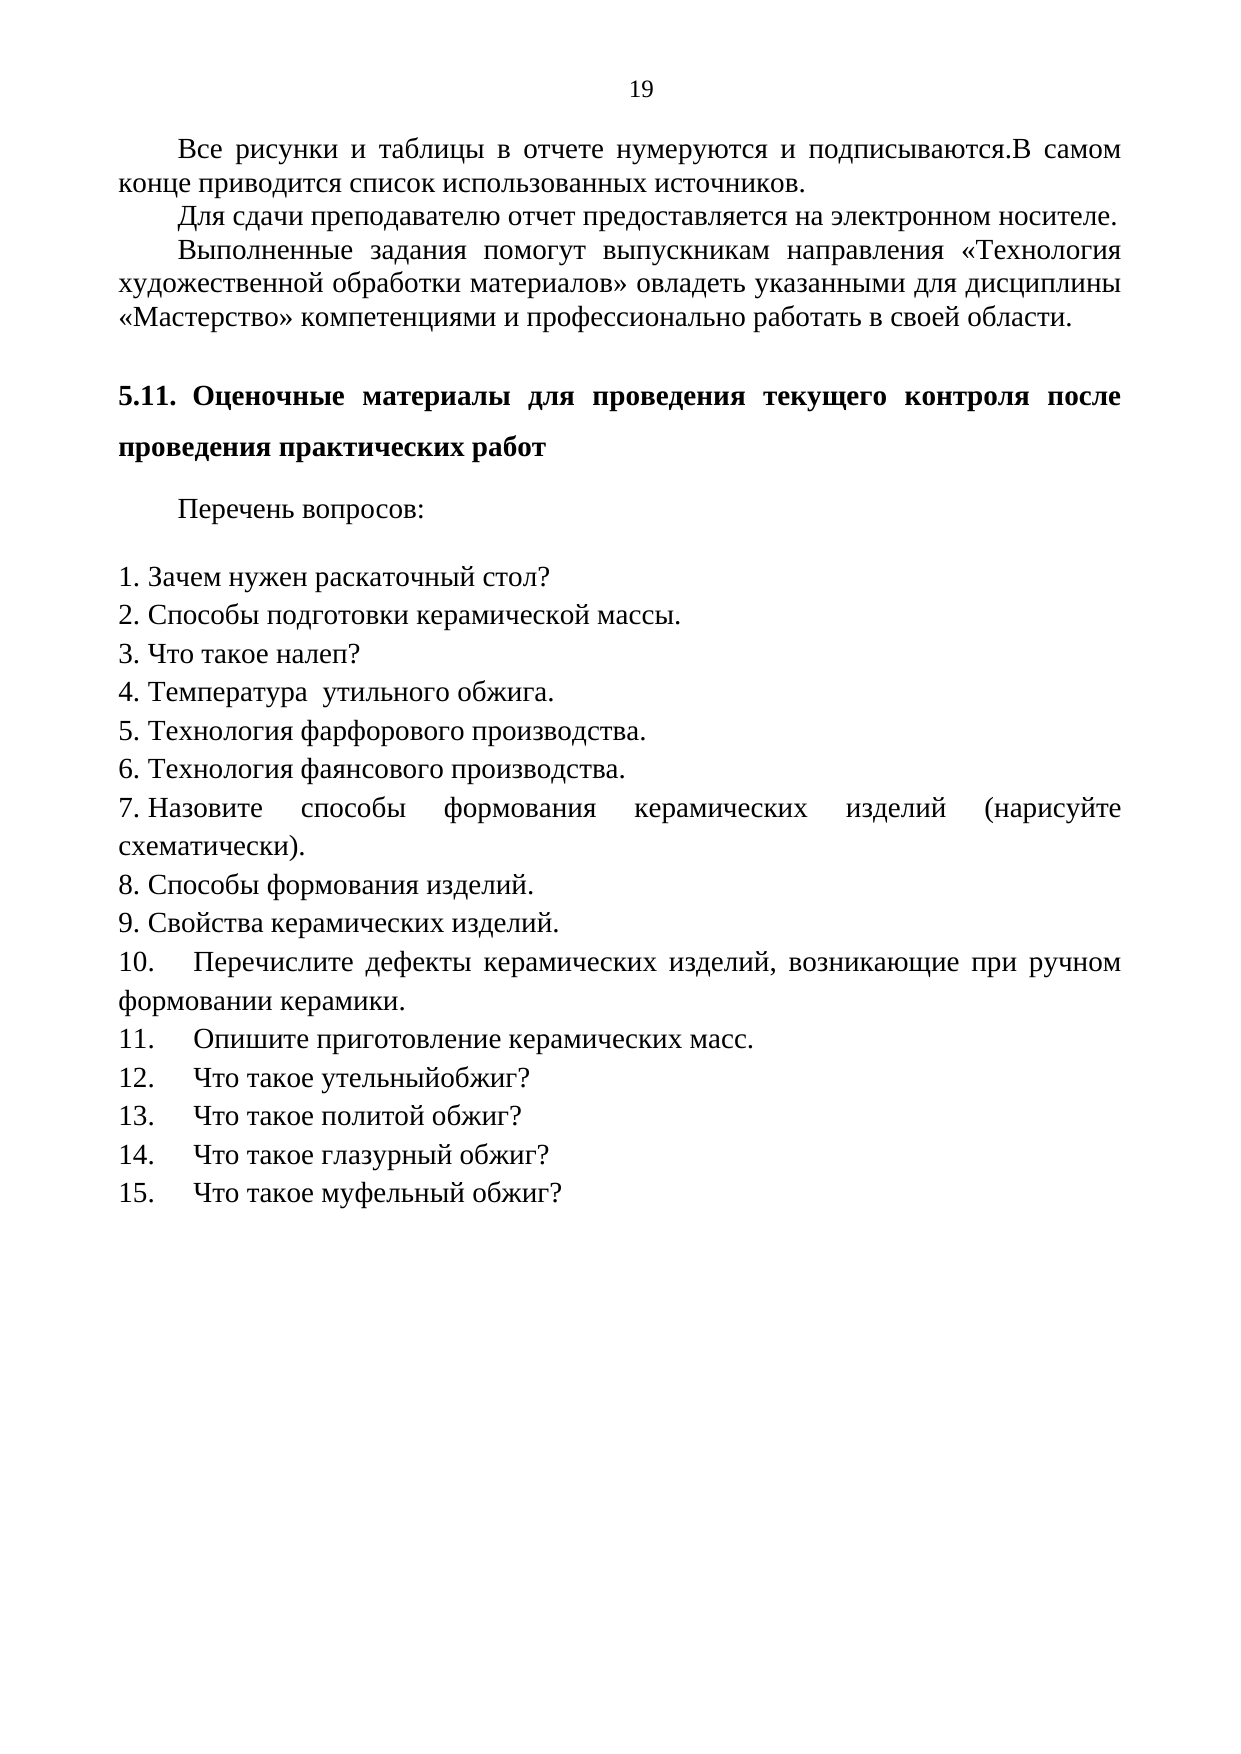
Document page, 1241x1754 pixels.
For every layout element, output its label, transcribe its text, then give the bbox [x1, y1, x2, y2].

subtitle Оценочные материалы для проведения текущего контроля после проведения практических работ [118, 378, 1122, 462]
text Все рисунки и таблицы в отчете нумеруются и подписываются.В самом конце приводится список использованных источников. [118, 131, 1122, 198]
text Перечень вопросов: [118, 492, 1122, 525]
list Назовите способы формования керамических изделий (нарисуйте схематически). [118, 790, 1122, 862]
list Способы формования изделий. [118, 867, 1122, 901]
list Что такое политой обжиг? [118, 1098, 1122, 1132]
list Что такое налеп? [118, 636, 1122, 669]
list Способы подготовки керамической массы. [118, 597, 1122, 631]
list Технология фаянсового производства. [118, 751, 1122, 785]
list Что такое глазурный обжиг? [118, 1137, 1122, 1170]
list Зачем нужен раскаточный стол? [118, 559, 1122, 592]
list Что такое муфельный обжиг? [118, 1175, 1122, 1209]
list Опишите приготовление керамических масс. [118, 1021, 1122, 1055]
list Технология фарфорового производства. [118, 713, 1122, 746]
list Что такое утельныйобжиг? [118, 1060, 1122, 1093]
list Температура утильного обжига. [118, 674, 1122, 708]
list Свойства керамических изделий. [118, 906, 1122, 939]
text Выполненные задания помогут выпускникам направления «Технология художественной обработки материалов» овладеть указанными для дисциплины «Мастерство» компетенциями и профессионально работать в своей области. [118, 232, 1122, 332]
text Для сдачи преподавателю отчет предоставляется на электронном носителе. [118, 198, 1122, 232]
list Перечислите дефекты керамических изделий, возникающие при ручном формовании керамики. [118, 944, 1122, 1016]
